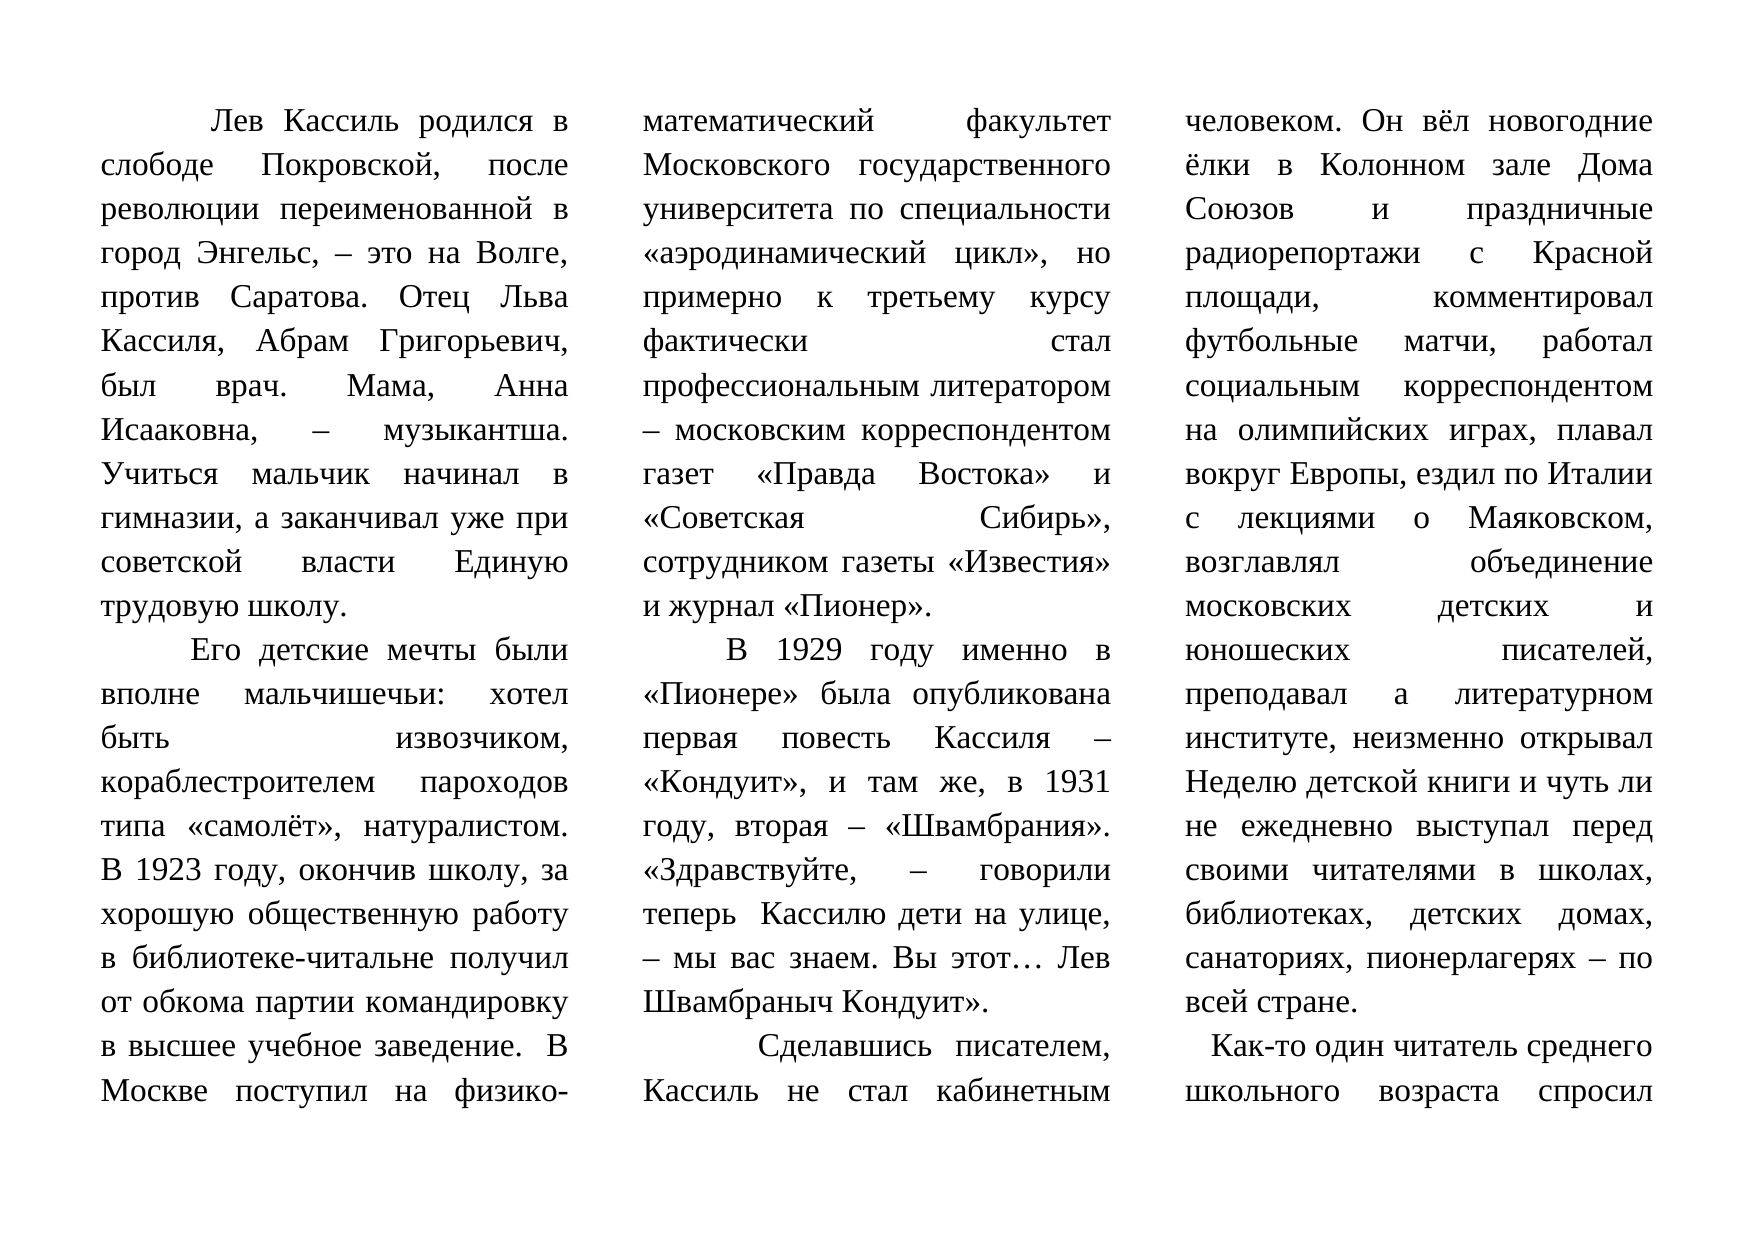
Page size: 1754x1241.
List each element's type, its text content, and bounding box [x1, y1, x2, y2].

text В 1929 году именно в «Пионере» была опубликована первая повесть Кассиля – «Кондуит», и там же, в 1931 году, вторая – «Швамбрания». «Здравствуйте, – говорили теперь Кассилю дети на улице, – мы вас знаем. Вы этот… Лев Швамбраныч Кондуит». [643, 629, 1111, 1020]
text Лев Кассиль родился в слободе Покровской, после революции переименованной в город Энгельс, – это на Волге, против Саратова. Отец Льва Кассиля, Абрам Григорьевич, был врач. Мама, Анна Исааковна, – музыкантша. Учиться мальчик начинал в гимназии, а заканчивал уже при советской власти Единую трудовую школу. [100, 100, 569, 623]
text Сделавшись писателем, Кассиль не стал кабинетным человеком. Он вёл новогодние ёлки в Колонном зале Дома Союзов и праздничные радиорепортажи с Красной площади, комментировал футбольные матчи, работал социальным корреспондентом на олимпийских играх, плавал вокруг Европы, ездил по Италии с лекциями о Маяковском, возглавлял объединение московских детских и юношеских писателей, преподавал а литературном институте, неизменно открывал Неделю детской книги и чуть ли не ежедневно выступал перед своими читателями в школах, библиотеках, детских домах, санаториях, пионерлагерях – по всей стране. [1185, 100, 1653, 1020]
text Его детские мечты были вполне мальчишечьи: хотел быть извозчиком, кораблестроителем пароходов типа «самолёт», натуралистом. В 1923 году, окончив школу, за хорошую общественную работу в библиотеке-читальне получил от обкома партии командировку в высшее учебное заведение. В Москве поступил на физико-математический факультет Московского государственного университета по специальности «аэродинамический цикл», но примерно к третьему курсу фактически стал профессиональным литератором – московским корреспондентом газет «Правда Востока» и «Советская Сибирь», сотрудником газеты «Известия» и журнал «Пионер». [643, 100, 1111, 623]
text Сделавшись писателем, Кассиль не стал кабинетным человеком. Он вёл новогодние ёлки в Колонном зале Дома Союзов и праздничные радиорепортажи с Красной площади, комментировал футбольные матчи, работал социальным корреспондентом на олимпийских играх, плавал вокруг Европы, ездил по Италии с лекциями о Маяковском, возглавлял объединение московских детских и юношеских писателей, преподавал а литературном институте, неизменно открывал Неделю детской книги и чуть ли не ежедневно выступал перед своими читателями в школах, библиотеках, детских домах, санаториях, пионерлагерях – по всей стране. [643, 1026, 1111, 1108]
text Его детские мечты были вполне мальчишечьи: хотел быть извозчиком, кораблестроителем пароходов типа «самолёт», натуралистом. В 1923 году, окончив школу, за хорошую общественную работу в библиотеке-читальне получил от обкома партии командировку в высшее учебное заведение. В Москве поступил на физико-математический факультет Московского государственного университета по специальности «аэродинамический цикл», но примерно к третьему курсу фактически стал профессиональным литератором – московским корреспондентом газет «Правда Востока» и «Советская Сибирь», сотрудником газеты «Известия» и журнал «Пионер». [100, 629, 569, 1108]
